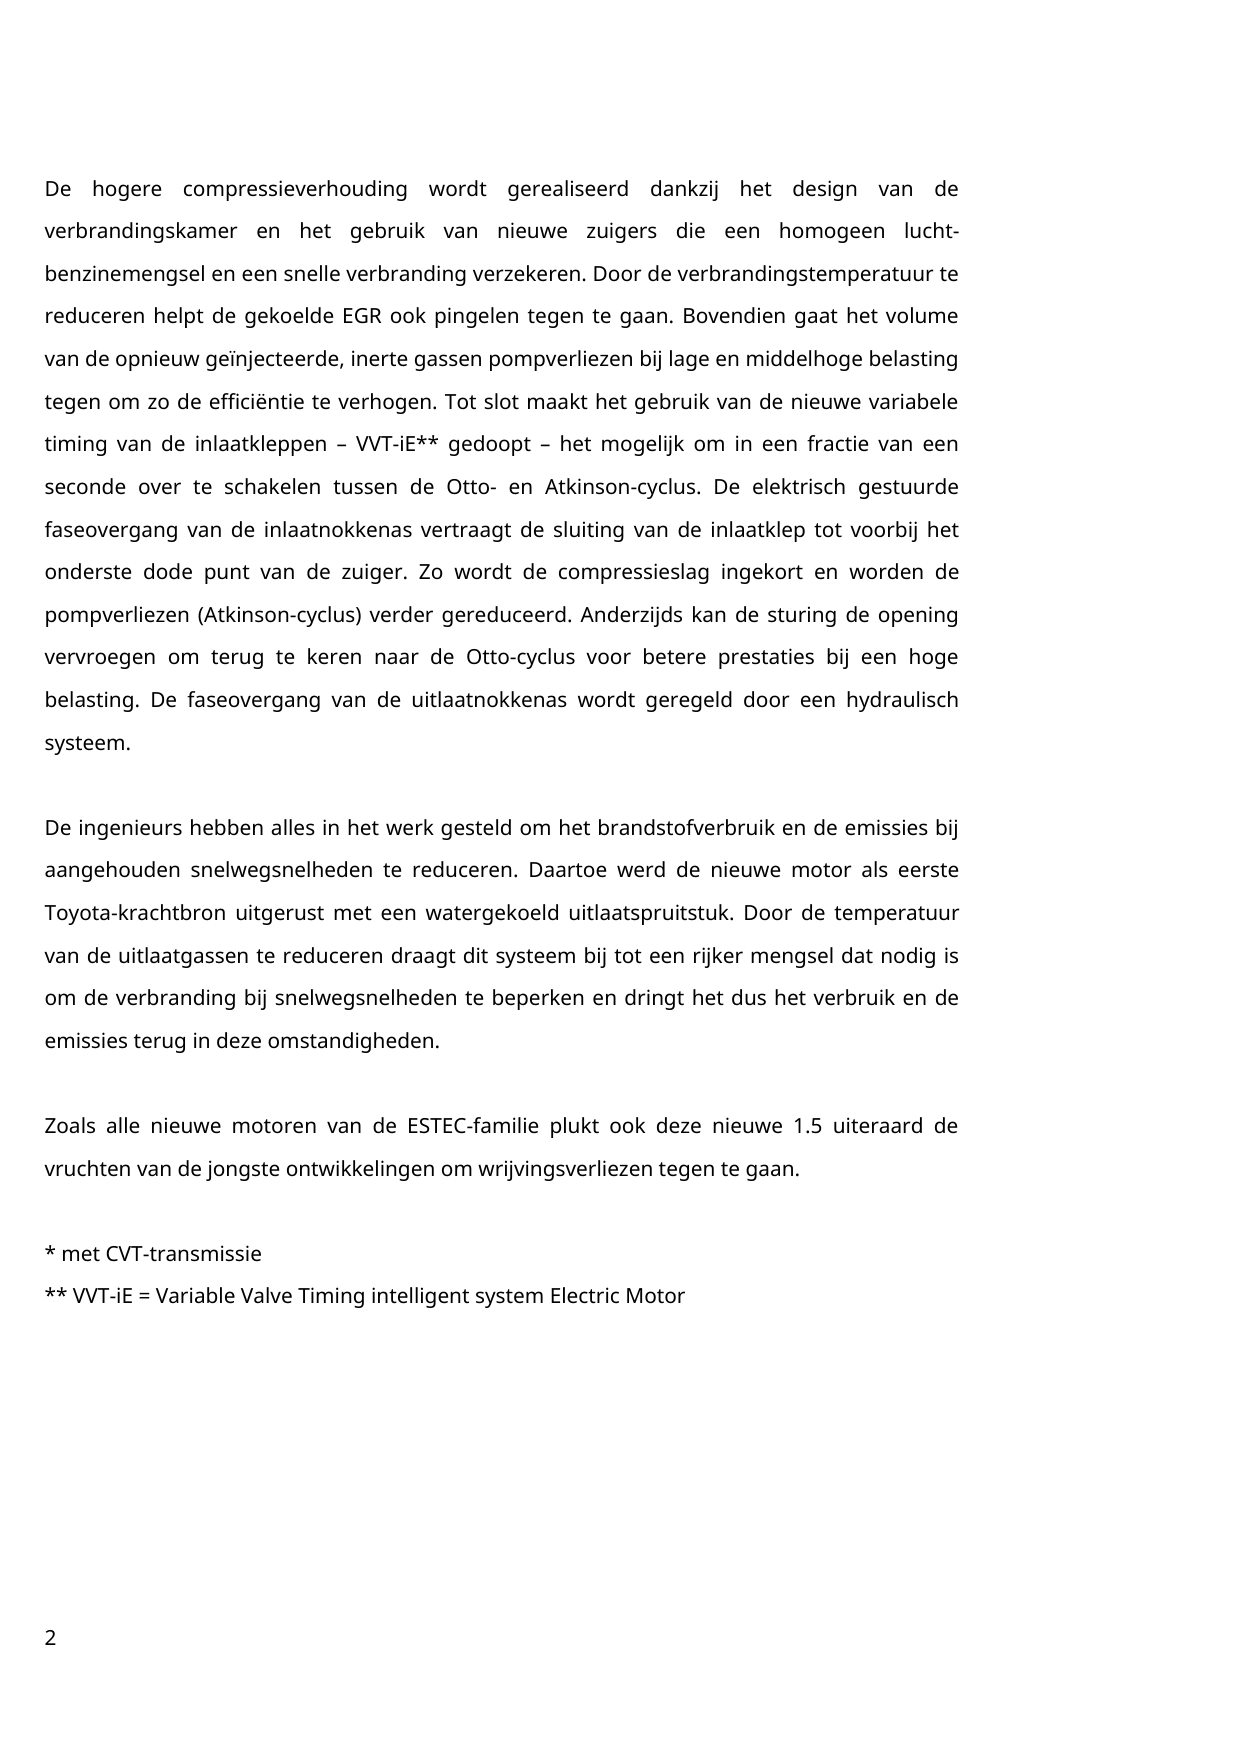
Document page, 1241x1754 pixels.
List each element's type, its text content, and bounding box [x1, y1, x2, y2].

text Zoals alle nieuwe motoren van de ESTEC-familie plukt ook deze nieuwe 1.5 uiteraard de vruchten van de jongste ontwikkelingen om wrijvingsverliezen tegen te gaan. [44, 1111, 960, 1182]
text * met CVT-transmissie [44, 1239, 960, 1267]
text ** VVT-iE = Variable Valve Timing intelligent system Electric Motor [44, 1282, 960, 1310]
text De ingenieurs hebben alles in het werk gesteld om het brandstofverbruik en de emissies bij aangehouden snelwegsnelheden te reduceren. Daartoe werd de nieuwe motor als eerste Toyota-krachtbron uitgerust met een watergekoeld uitlaatspruitstuk. Door de temperatuur van de uitlaatgassen te reduceren draagt dit systeem bij tot een rijker mengsel dat nodig is om de verbranding bij snelwegsnelheden te beperken en dringt het dus het verbruik en de emissies terug in deze omstandigheden. [44, 813, 960, 1054]
text De hogere compressieverhouding wordt gerealiseerd dankzij het design van de verbrandingskamer en het gebruik van nieuwe zuigers die een homogeen lucht-benzinemengsel en een snelle verbranding verzekeren. Door de verbrandingstemperatuur te reduceren helpt de gekoelde EGR ook pingelen tegen te gaan. Bovendien gaat het volume van de opnieuw geïnjecteerde, inerte gassen pompverliezen bij lage en middelhoge belasting tegen om zo de efficiëntie te verhogen. Tot slot maakt het gebruik van de nieuwe variabele timing van de inlaatkleppen – VVT-iE** gedoopt – het mogelijk om in een fractie van een seconde over te schakelen tussen de Otto- en Atkinson-cyclus. De elektrisch gestuurde faseovergang van de inlaatnokkenas vertraagt de sluiting van de inlaatklep tot voorbij het onderste dode punt van de zuiger. Zo wordt de compressieslag ingekort en worden de pompverliezen (Atkinson-cyclus) verder gereduceerd. Anderzijds kan de sturing de opening vervroegen om terug te keren naar de Otto-cyclus voor betere prestaties bij een hoge belasting. De faseovergang van de uitlaatnokkenas wordt geregeld door een hydraulisch systeem. [44, 174, 960, 756]
